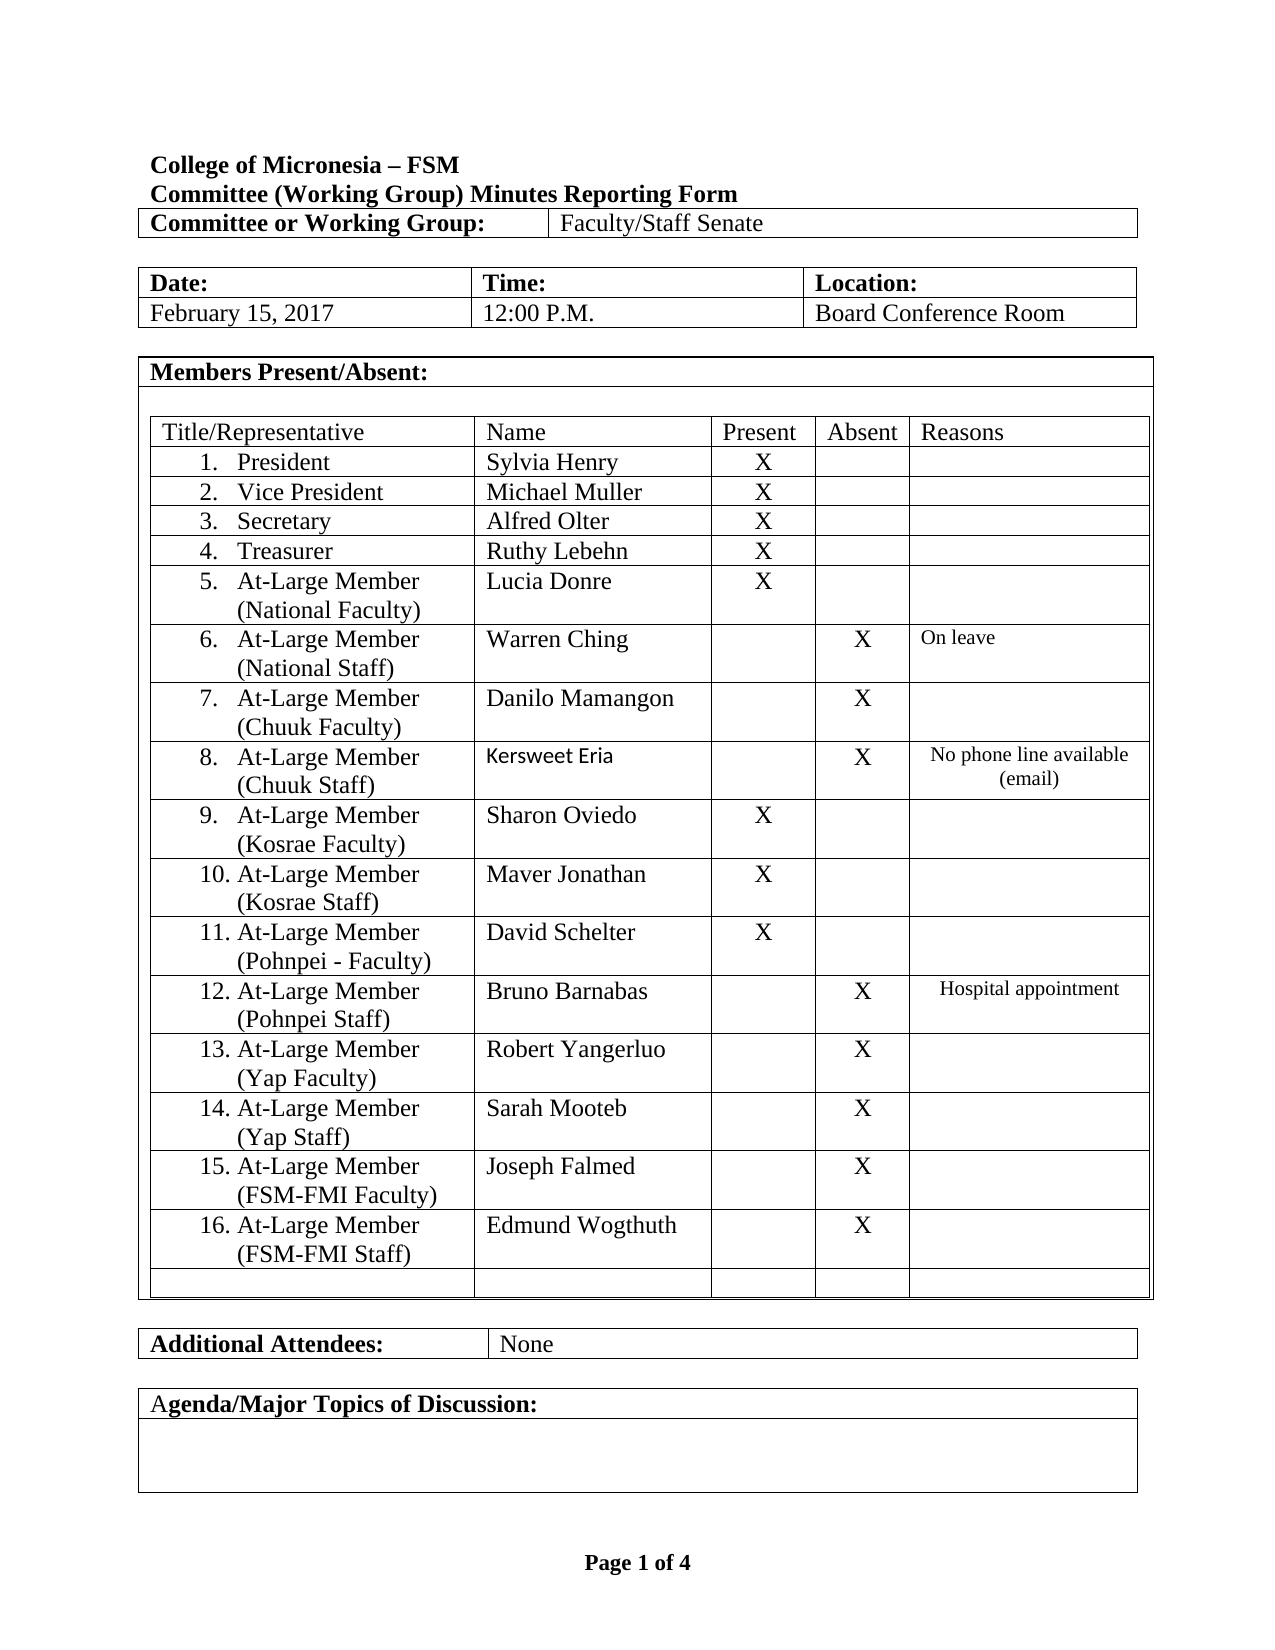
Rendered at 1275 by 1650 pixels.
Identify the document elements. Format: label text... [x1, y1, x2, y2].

table_header Agenda/Major Topics of Discussion: [139, 1389, 1137, 1418]
text College of Micronesia – FSM [150, 150, 1125, 179]
table_header Faculty/Staff Senate [549, 209, 1137, 237]
table_header Date: [139, 268, 471, 297]
table_header Time: [472, 268, 803, 297]
table_cell February 15, 2017 [139, 298, 471, 327]
table_header Location: [804, 268, 1136, 297]
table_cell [139, 1419, 1137, 1492]
table_cell [139, 387, 1153, 1298]
text Committee (Working Group) Minutes Reporting Form [150, 179, 1125, 207]
table_header Additional Attendees: [139, 1329, 488, 1358]
table_cell 12:00 P.M. [472, 298, 803, 327]
table_header Members Present/Absent: [139, 358, 1153, 386]
table_header Committee or Working Group: [139, 209, 548, 237]
table_cell Board Conference Room [804, 298, 1136, 327]
table_header None [489, 1329, 1137, 1358]
